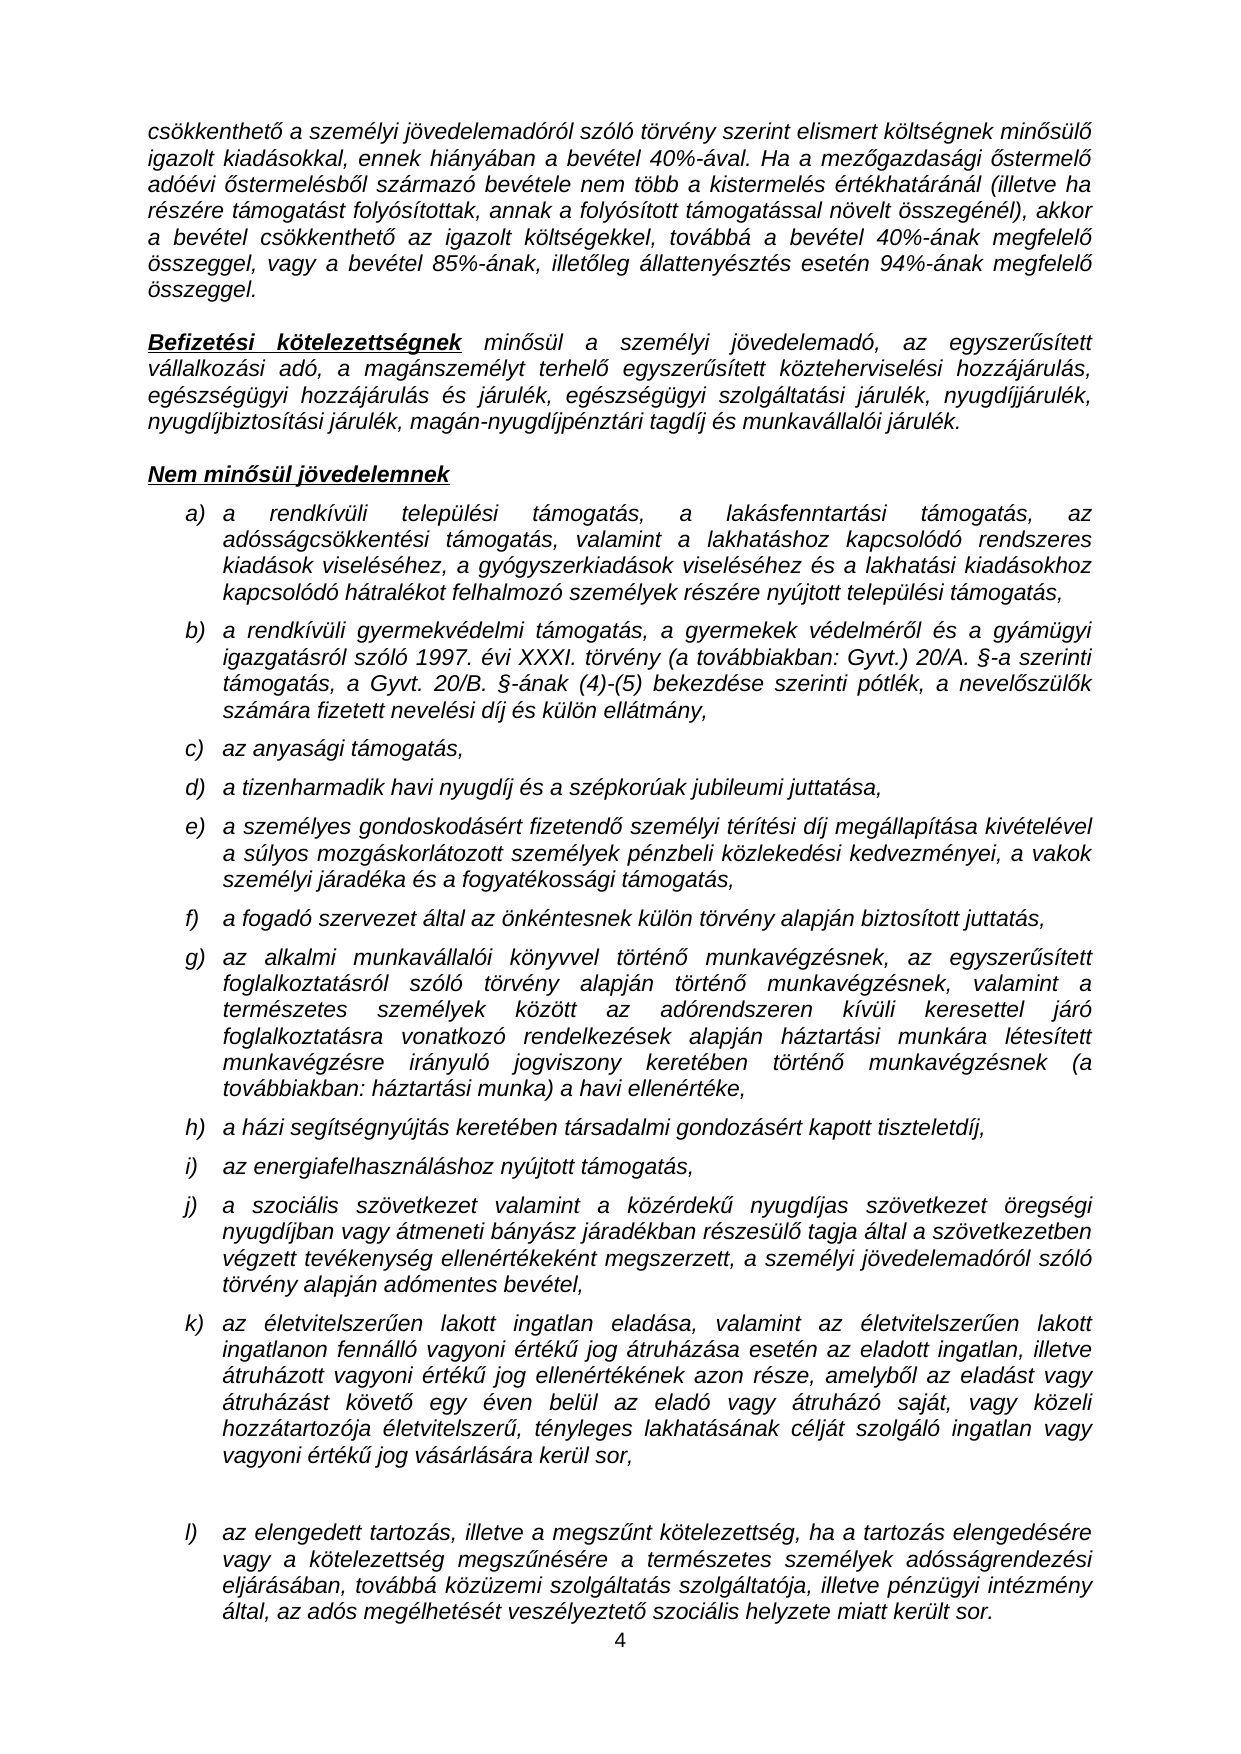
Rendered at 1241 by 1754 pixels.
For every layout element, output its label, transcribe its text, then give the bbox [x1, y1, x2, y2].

list a személyes gondoskodásért fizetendő személyi térítési díj megállapítása kivételével a súlyos mozgáskorlátozott személyek pénzbeli közlekedési kedvezményei, a vakok személyi járadéka és a fogyatékossági támogatás, [185, 813, 1092, 892]
list a rendkívüli települési támogatás, a lakásfenntartási támogatás, az adósságcsökkentési támogatás, valamint a lakhatáshoz kapcsolódó rendszeres kiadások viseléséhez, a gyógyszerkiadások viseléséhez és a lakhatási kiadásokhoz kapcsolódó hátralékot felhalmozó személyek részére nyújtott települési támogatás, [185, 499, 1092, 605]
list a szociális szövetkezet valamint a közérdekű nyugdíjas szövetkezet öregségi nyugdíjban vagy átmeneti bányász járadékban részesülő tagja által a szövetkezetben végzett tevékenység ellenértékeként megszerzett, a személyi jövedelemadóról szóló törvény alapján adómentes bevétel, [185, 1192, 1092, 1297]
list az alkalmi munkavállalói könyvvel történő munkavégzésnek, az egyszerűsített foglalkoztatásról szóló törvény alapján történő munkavégzésnek, valamint a természetes személyek között az adórendszeren kívüli keresettel járó foglalkoztatásra vonatkozó rendelkezések alapján háztartási munkára létesített munkavégzésre irányuló jogviszony keretében történő munkavégzésnek (a továbbiakban: háztartási munka) a havi ellenértéke, [185, 943, 1092, 1102]
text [148, 118, 1092, 303]
list a fogadó szervezet által az önkéntesnek külön törvény alapján biztosított juttatás, [185, 905, 1092, 931]
list az energiafelhasználáshoz nyújtott támogatás, [185, 1153, 1092, 1179]
list az életvitelszerűen lakott ingatlan eladása, valamint az életvitelszerűen lakott ingatlanon fennálló vagyoni értékű jog átruházása esetén az eladott ingatlan, illetve átruházott vagyoni értékű jog ellenértékének azon része, amelyből az eladást vagy átruházást követő egy éven belül az eladó vagy átruházó saját, vagy közeli hozzátartozója életvitelszerű, tényleges lakhatásának célját szolgáló ingatlan vagy vagyoni értékű jog vásárlására kerül sor, [185, 1310, 1092, 1468]
text Nem minősül jövedelemnek [148, 461, 1092, 487]
list az anyasági támogatás, [185, 735, 1092, 762]
text Befizetési kötelezettségnek minősül a személyi jövedelemadó, az egyszerűsített vállalkozási adó, a magánszemélyt terhelő egyszerűsített közteherviselési hozzájárulás, egészségügyi hozzájárulás és járulék, egészségügyi szolgáltatási járulék, nyugdíjjárulék, nyugdíjbiztosítási járulék, magán-nyugdíjpénztári tagdíj és munkavállalói járulék. [148, 329, 1092, 434]
list a tizenharmadik havi nyugdíj és a szépkorúak jubileumi juttatása, [185, 774, 1092, 801]
list a rendkívüli gyermekvédelmi támogatás, a gyermekek védelméről és a gyámügyi igazgatásról szóló 1997. évi XXXI. törvény (a továbbiakban: Gyvt.) 20/A. §-a szerinti támogatás, a Gyvt. 20/B. §-ának (4)-(5) bekezdése szerinti pótlék, a nevelőszülők számára fizetett nevelési díj és külön ellátmány, [185, 617, 1092, 723]
list az elengedett tartozás, illetve a megszűnt kötelezettség, ha a tartozás elengedésére vagy a kötelezettség megszűnésére a természetes személyek adósságrendezési eljárásában, továbbá közüzemi szolgáltatás szolgáltatója, illetve pénzügyi intézmény által, az adós megélhetését veszélyeztető szociális helyzete miatt került sor. [185, 1519, 1092, 1625]
list a házi segítségnyújtás keretében társadalmi gondozásért kapott tiszteletdíj, [185, 1114, 1092, 1141]
